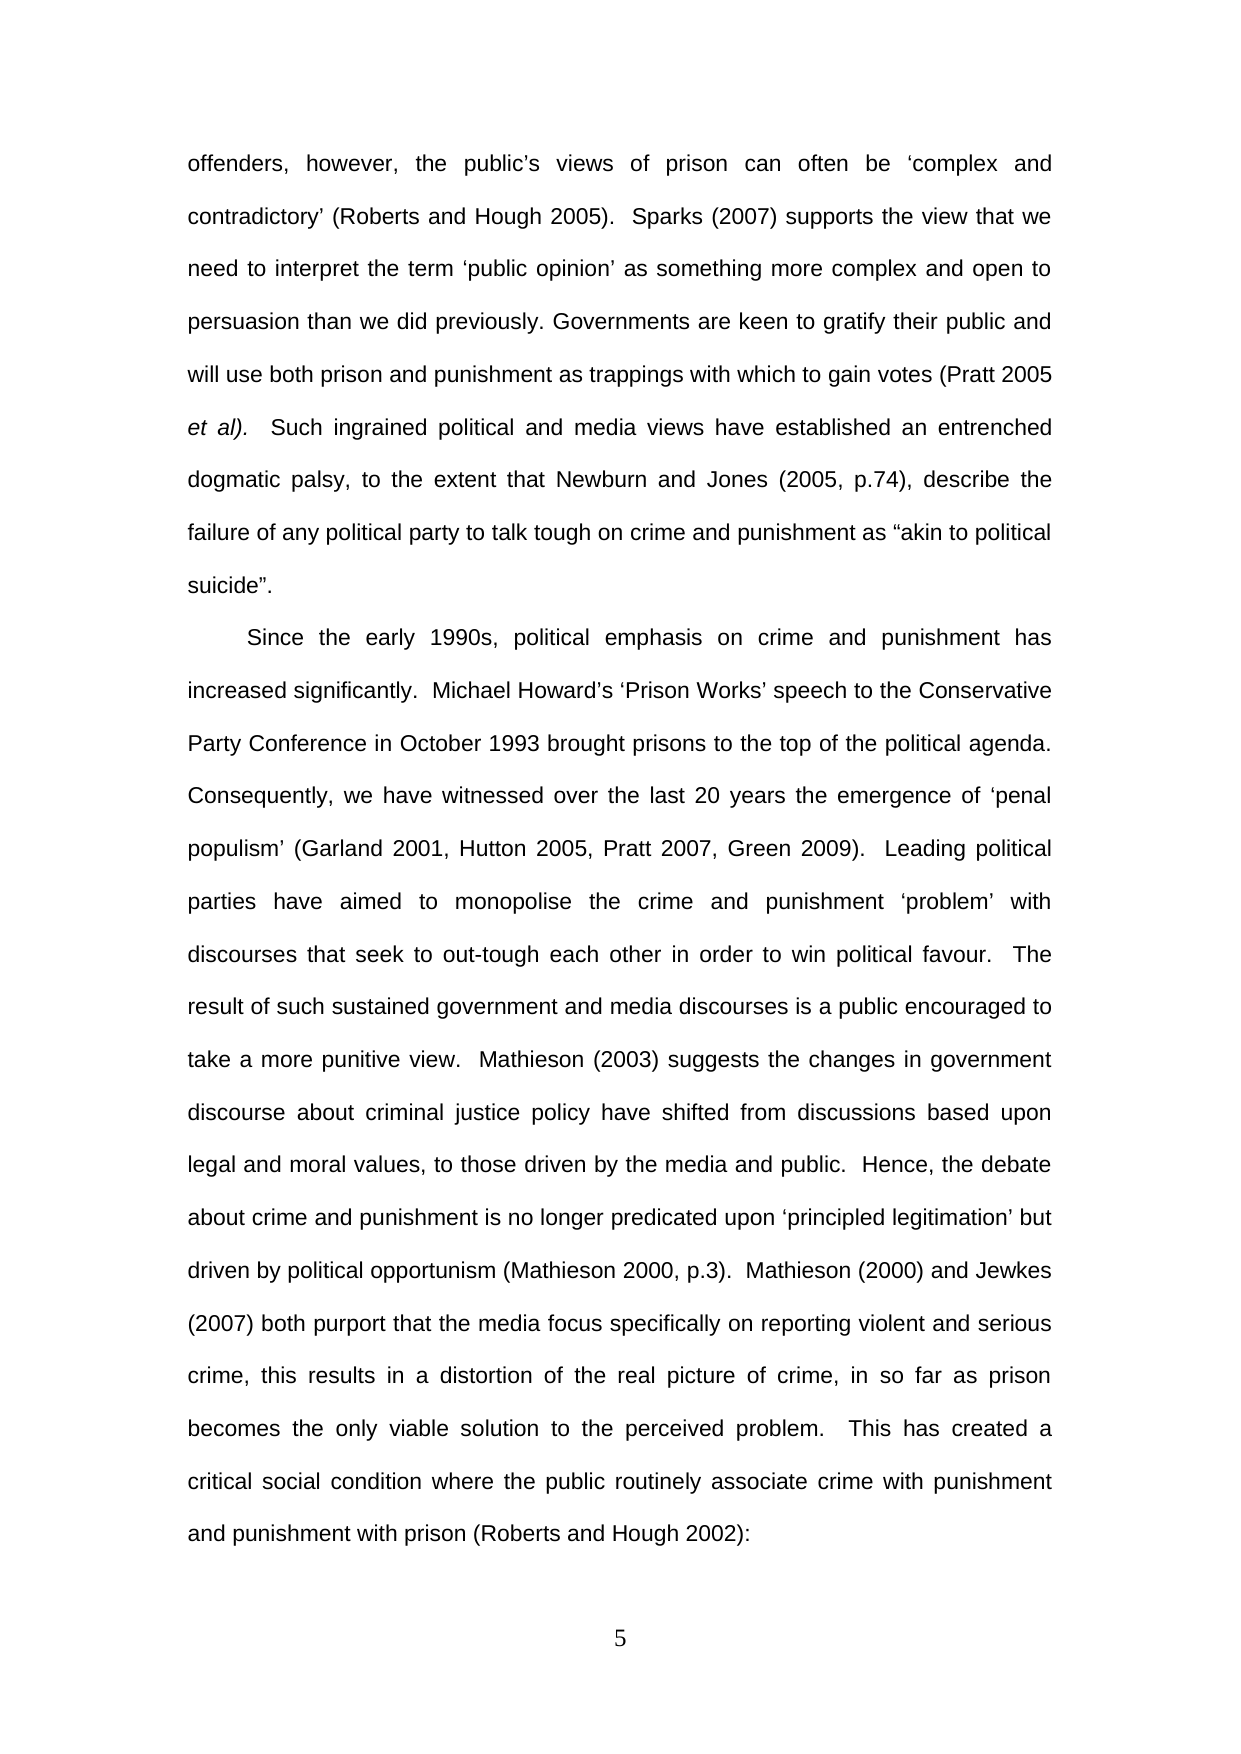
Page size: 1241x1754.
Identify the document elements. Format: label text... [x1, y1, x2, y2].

text Since the early 1990s, political emphasis on crime and punishment has increased significantly. Michael Howard’s ‘Prison Works’ speech to the Conservative Party Conference in October 1993 brought prisons to the top of the political agenda. Consequently, we have witnessed over the last 20 years the emergence of ‘penal populism’ (Garland 2001, Hutton 2005, Pratt 2007, Green 2009). Leading political parties have aimed to monopolise the crime and punishment ‘problem’ with discourses that seek to out-tough each other in order to win political favour. The result of such sustained government and media discourses is a public encouraged to take a more punitive view. Mathieson (2003) suggests the changes in government discourse about criminal justice policy have shifted from discussions based upon legal and moral values, to those driven by the media and public. Hence, the debate about crime and punishment is no longer predicated upon ‘principled legitimation’ but driven by political opportunism (Mathieson 2000, p.3). Mathieson (2000) and Jewkes (2007) both purport that the media focus specifically on reporting violent and serious crime, this results in a distortion of the real picture of crime, in so far as prison becomes the only viable solution to the perceived problem. This has created a critical social condition where the public routinely associate crime with punishment and punishment with prison (Roberts and Hough 2002): [187, 624, 1053, 1547]
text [187, 150, 1053, 598]
